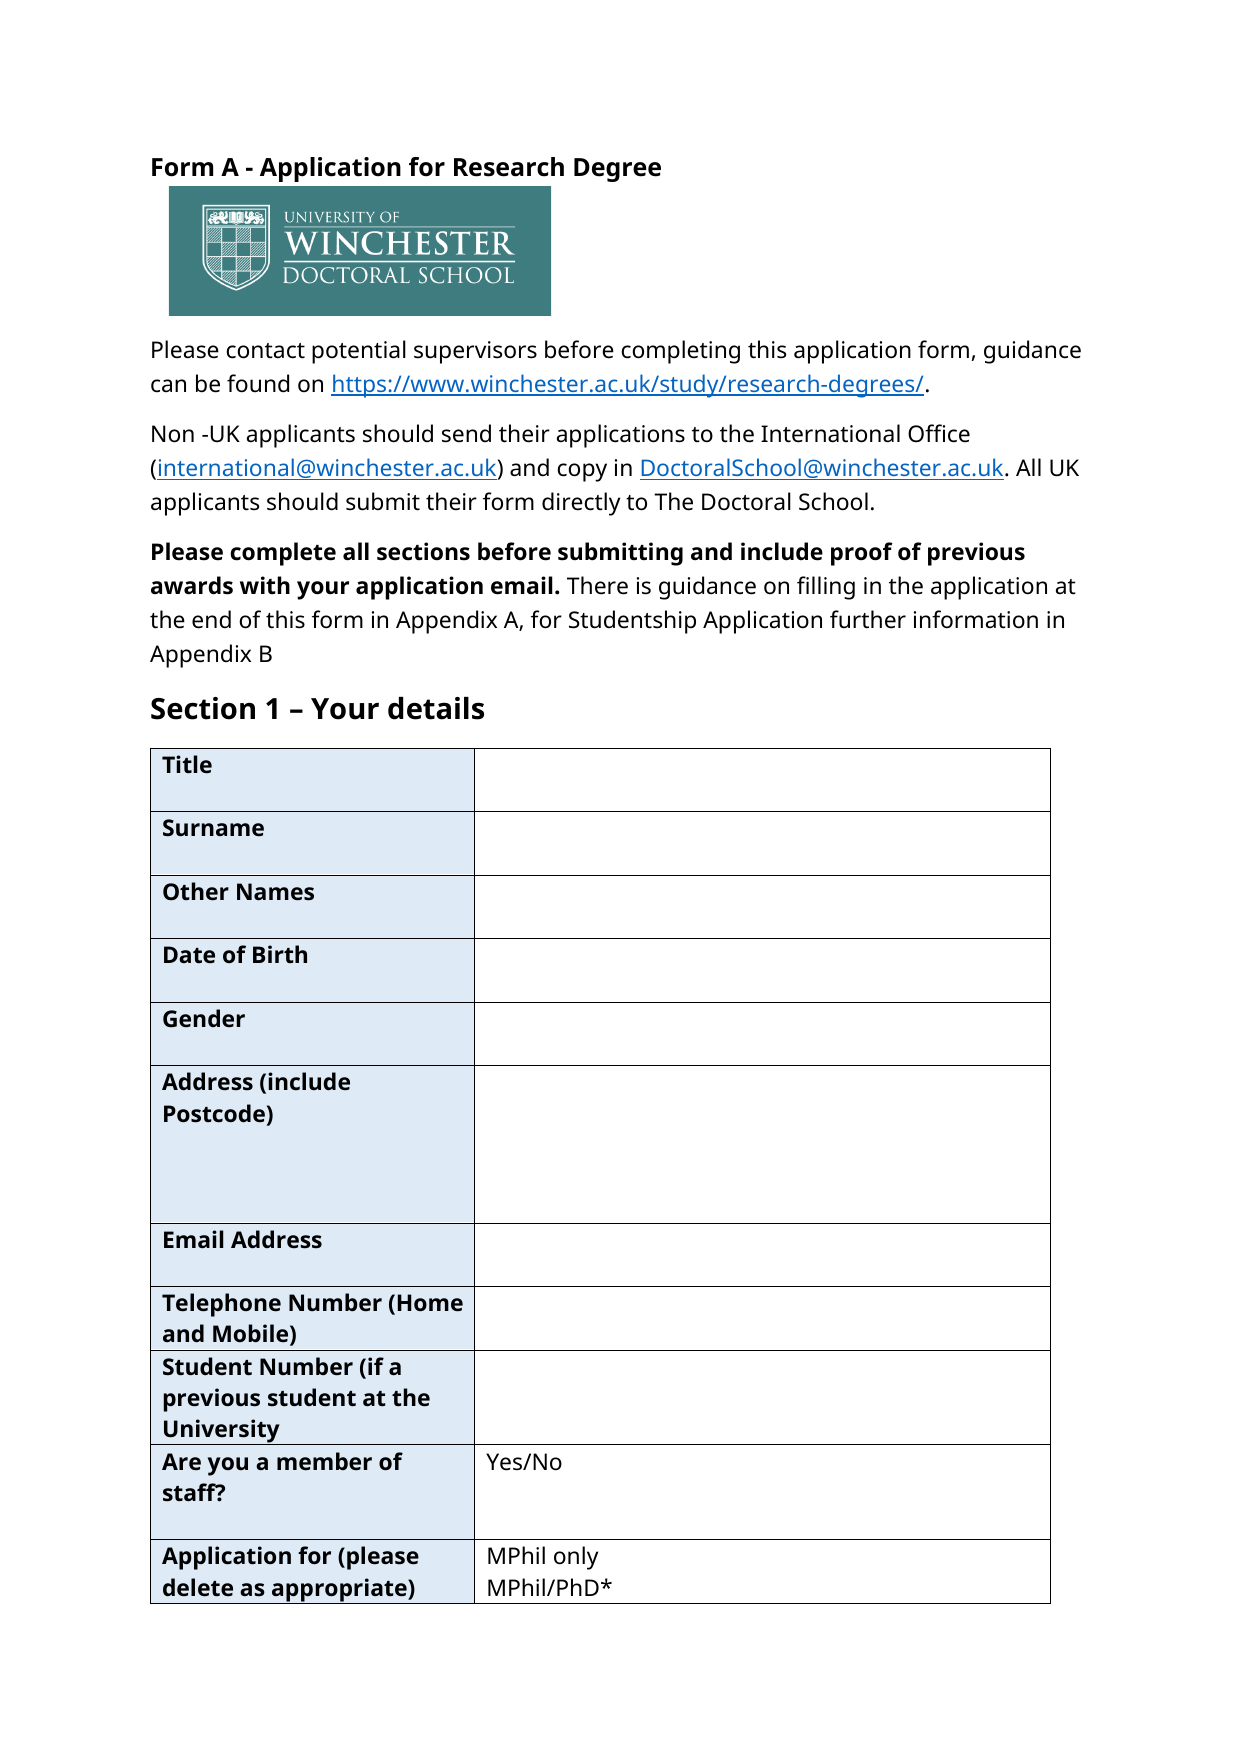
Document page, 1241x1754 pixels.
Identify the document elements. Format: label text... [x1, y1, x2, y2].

table_cell [475, 1066, 1050, 1222]
table_cell [475, 1351, 1050, 1444]
text Please complete all sections before submitting and include proof of previous awards with your application email. There is guidance on filling in the application at the end of this form in Appendix A, for Studentship Application further information in Appendix B [150, 536, 1090, 669]
table_cell Are you a member of staff? [151, 1445, 474, 1539]
table_cell [475, 1224, 1050, 1286]
table_cell [475, 1287, 1050, 1349]
table_cell Gender [151, 1003, 474, 1065]
table_cell Telephone Number (Home and Mobile) [151, 1287, 474, 1349]
table_cell Other Names [151, 876, 474, 938]
text Section 1 – Your details [150, 688, 1090, 728]
table_cell Yes/No [475, 1445, 1050, 1539]
table_cell [475, 876, 1050, 938]
table_header Title [151, 749, 474, 811]
text Non -UK applicants should send their applications to the International Office (international@winchester.ac.uk) and copy in DoctoralSchool@winchester.ac.uk. All UK applicants should submit their form directly to The Doctoral School. [150, 418, 1090, 517]
table_cell Surname [151, 812, 474, 874]
text Form A - Application for Research Degree [150, 150, 1090, 315]
table_cell Date of Birth [151, 939, 474, 1002]
table_cell [475, 812, 1050, 874]
table_cell [475, 939, 1050, 1002]
table_cell Address (include Postcode) [151, 1066, 474, 1222]
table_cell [475, 1540, 1050, 1603]
text Please contact potential supervisors before completing this application form, guidance can be found on https://www.winchester.ac.uk/study/research-degrees/. [150, 334, 1090, 399]
table_cell Email Address [151, 1224, 474, 1286]
table_header [475, 749, 1050, 811]
table_cell [475, 1003, 1050, 1065]
table_cell Student Number (if a previous student at the University [151, 1351, 474, 1444]
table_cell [151, 1540, 474, 1603]
